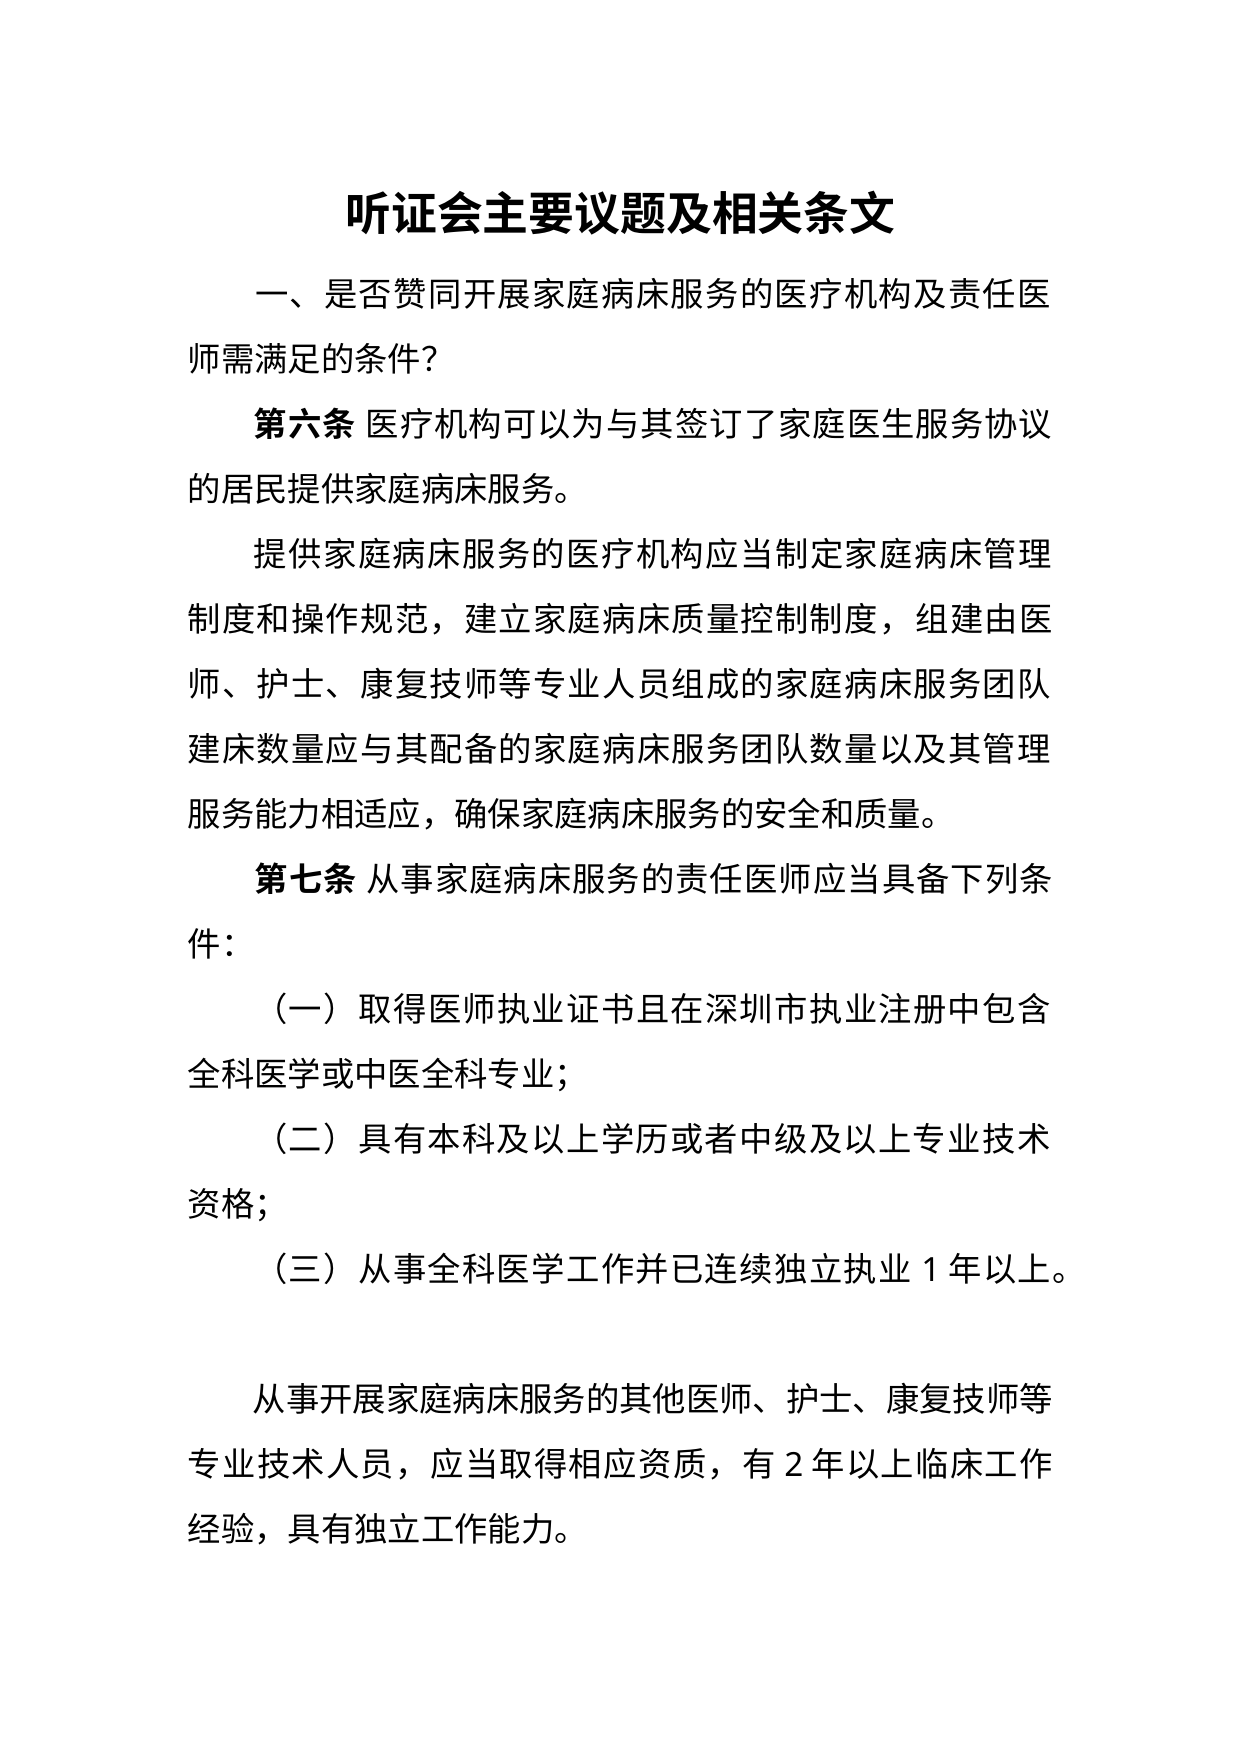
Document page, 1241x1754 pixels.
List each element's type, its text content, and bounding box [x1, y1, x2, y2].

text （三）从事全科医学工作并已连续独立执业1年以上。 [187, 1234, 1053, 1364]
text 第六条 医疗机构可以为与其签订了家庭医生服务协议的居民提供家庭病床服务。 [187, 389, 1053, 519]
text 第七条 从事家庭病床服务的责任医师应当具备下列条件： [187, 844, 1053, 974]
text （一）取得医师执业证书且在深圳市执业注册中包含全科医学或中医全科专业； [187, 974, 1053, 1104]
text 听证会主要议题及相关条文 [187, 162, 1053, 259]
text （二）具有本科及以上学历或者中级及以上专业技术资格； [187, 1104, 1053, 1234]
text 一、是否赞同开展家庭病床服务的医疗机构及责任医师需满足的条件？ [187, 259, 1053, 389]
text 从事开展家庭病床服务的其他医师、护士、康复技师等专业技术人员，应当取得相应资质，有2年以上临床工作经验，具有独立工作能力。 [187, 1364, 1053, 1559]
text 提供家庭病床服务的医疗机构应当制定家庭病床管理制度和操作规范，建立家庭病床质量控制制度，组建由医师、护士、康复技师等专业人员组成的家庭病床服务团队，建床数量应与其配备的家庭病床服务团队数量以及其管理、服务能力相适应，确保家庭病床服务的安全和质量。 [187, 519, 1053, 844]
